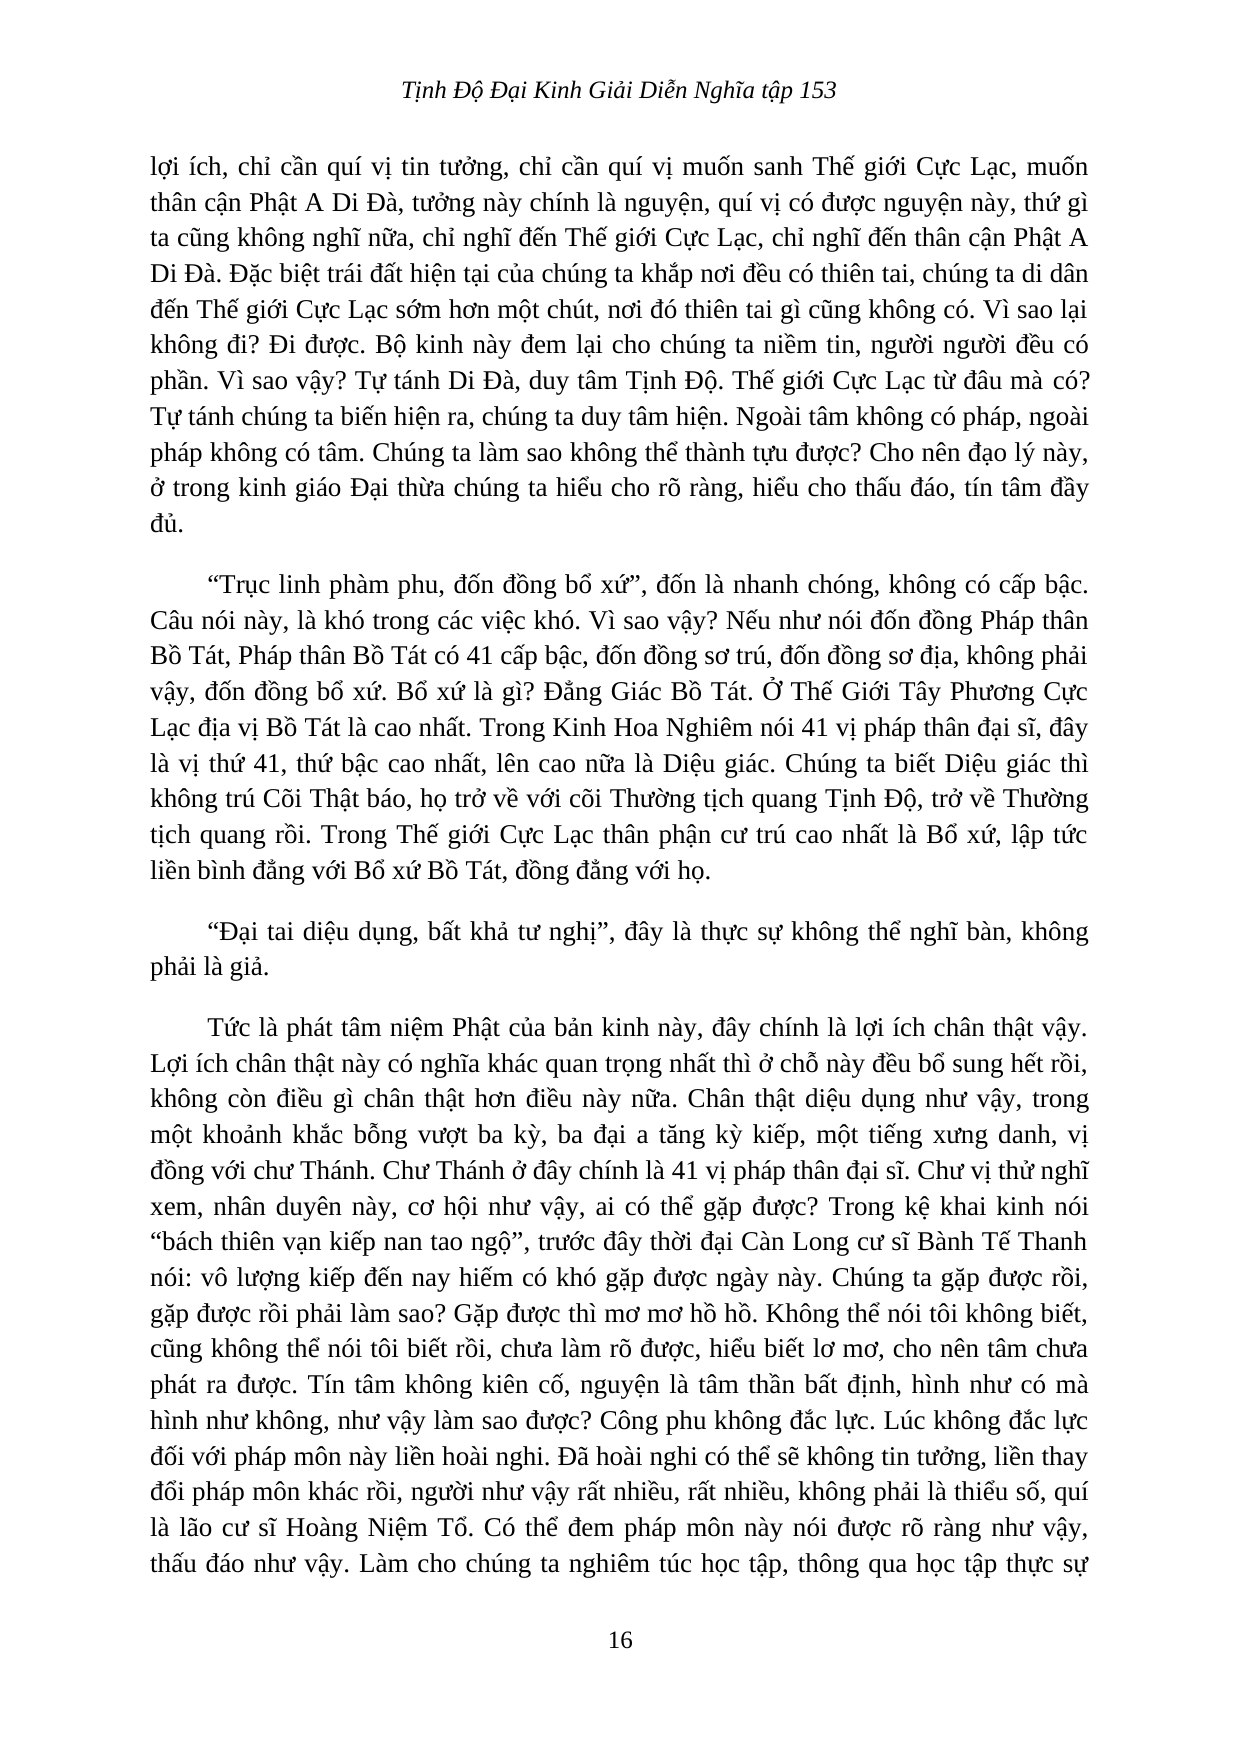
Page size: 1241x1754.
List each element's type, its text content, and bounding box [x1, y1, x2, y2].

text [150, 150, 1090, 538]
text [150, 1011, 1090, 1578]
text “Đại tai diệu dụng, bất khả tư nghị”, đây là thực sự không thể nghĩ bàn, không phải là giả. [150, 914, 1090, 981]
text “Trục linh phàm phu, đốn đồng bổ xứ”, đốn là nhanh chóng, không có cấp bậc. Câu nói này, là khó trong các việc khó. Vì sao vậy? Nếu như nói đốn đồng Pháp thân Bồ Tát, Pháp thân Bồ Tát có 41 cấp bậc, đốn đồng sơ trú, đốn đồng sơ địa, không phải vậy, đốn đồng bổ xứ. Bổ xứ là gì? Đẳng Giác Bồ Tát. Ở Thế Giới Tây Phương Cực Lạc địa vị Bồ Tát là cao nhất. Trong Kinh Hoa Nghiêm nói 41 vị pháp thân đại sĩ, đây là vị thứ 41, thứ bậc cao nhất, lên cao nữa là Diệu giác. Chúng ta biết Diệu giác thì không trú Cõi Thật báo, họ trở về với cõi Thường tịch quang Tịnh Độ, trở về Thường tịch quang rồi. Trong Thế giới Cực Lạc thân phận cư trú cao nhất là Bổ xứ, lập tức liền bình đẳng với Bổ xứ Bồ Tát, đồng đẳng với họ. [150, 568, 1090, 885]
